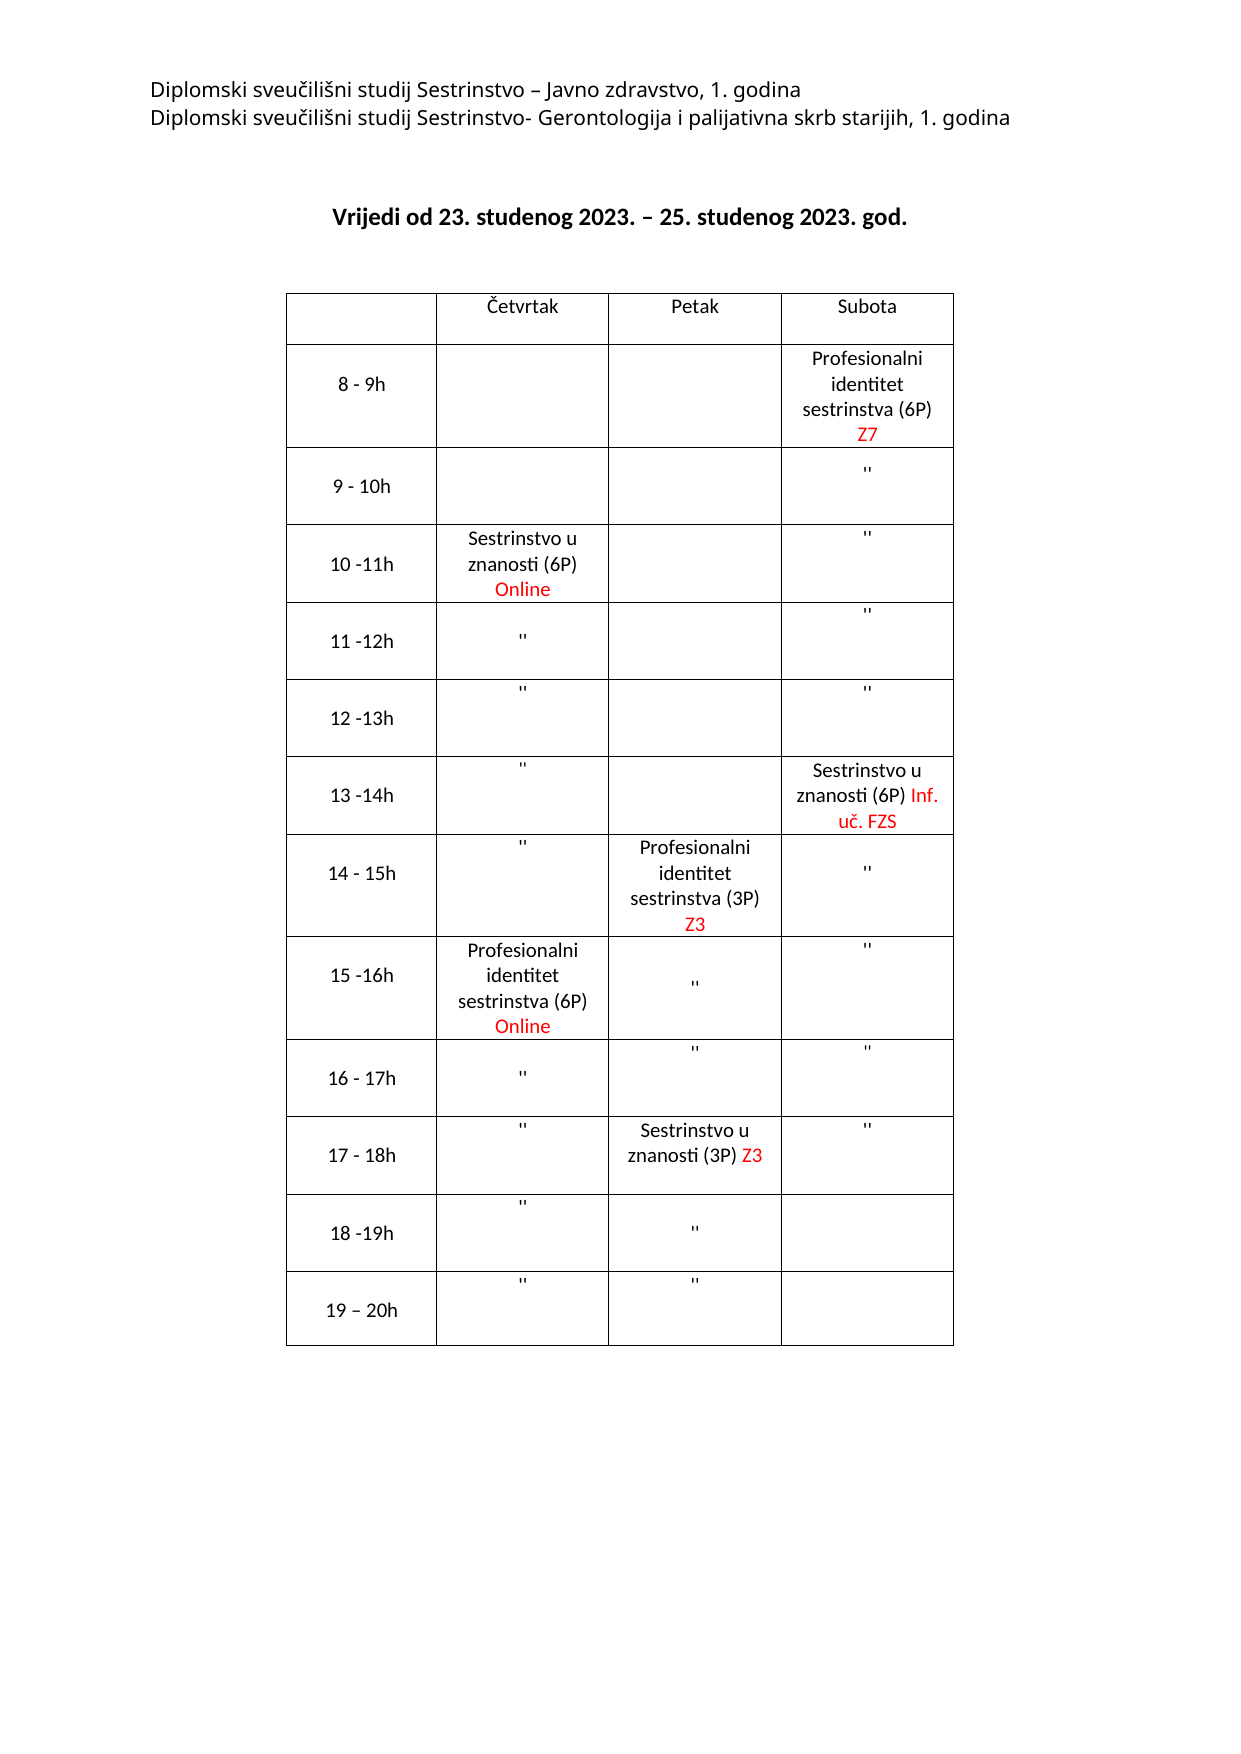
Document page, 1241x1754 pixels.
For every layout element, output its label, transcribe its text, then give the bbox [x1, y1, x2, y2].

table_cell [437, 448, 608, 524]
table_cell [609, 680, 781, 756]
table_header Subota [782, 294, 953, 344]
table_cell '' [782, 603, 953, 679]
table_cell 16 - 17h [287, 1040, 436, 1116]
table_cell [609, 603, 781, 679]
table_cell Profesionalni identitet sestrinstva (3P) Z3 [609, 835, 781, 936]
table_cell '' [782, 937, 953, 1039]
table_cell Profesionalni identitet sestrinstva (6P) Online [437, 937, 608, 1039]
table_cell '' [782, 448, 953, 524]
table_cell [609, 525, 781, 602]
table_cell 18 -19h [287, 1195, 436, 1271]
table_cell 19 – 20h [287, 1272, 436, 1345]
table_cell 8 - 9h [287, 345, 436, 447]
table_cell 13 -14h [287, 757, 436, 833]
table_cell '' [782, 680, 953, 756]
table_cell '' [782, 525, 953, 602]
table_cell '' [437, 1040, 608, 1116]
table_cell '' [609, 1272, 781, 1345]
table_cell [782, 1272, 953, 1345]
table_cell '' [437, 680, 608, 756]
table_cell 11 -12h [287, 603, 436, 679]
table_cell 15 -16h [287, 937, 436, 1039]
table_cell 14 - 15h [287, 835, 436, 936]
table_cell '' [782, 1040, 953, 1116]
table_cell [437, 345, 608, 447]
text Vrijedi od 23. studenog 2023. – 25. studenog 2023. god. [150, 201, 1090, 231]
table_cell '' [437, 1195, 608, 1271]
table_cell [609, 757, 781, 833]
table_cell [782, 1195, 953, 1271]
table_cell Sestrinstvo u znanosti (6P) Online [437, 525, 608, 602]
table_cell [609, 345, 781, 447]
table_header Četvrtak [437, 294, 608, 344]
table_header [287, 294, 436, 344]
table_cell '' [437, 1272, 608, 1345]
table_cell '' [782, 1117, 953, 1193]
table_cell Sestrinstvo u znanosti (3P) Z3 [609, 1117, 781, 1193]
table_cell Profesionalni identitet sestrinstva (6P) Z7 [782, 345, 953, 447]
table_header Petak [609, 294, 781, 344]
table_cell '' [609, 1040, 781, 1116]
table_cell '' [437, 835, 608, 936]
table_cell 12 -13h [287, 680, 436, 756]
table_cell 17 - 18h [287, 1117, 436, 1193]
table_cell '' [609, 1195, 781, 1271]
table_cell '' [782, 835, 953, 936]
table_cell [609, 448, 781, 524]
table_cell '' [437, 1117, 608, 1193]
table_cell Sestrinstvo u znanosti (6P) Inf. uč. FZS [782, 757, 953, 833]
table_cell 9 - 10h [287, 448, 436, 524]
table_cell 10 -11h [287, 525, 436, 602]
table_cell '' [609, 937, 781, 1039]
table_cell '' [437, 603, 608, 679]
table_cell '' [437, 757, 608, 833]
